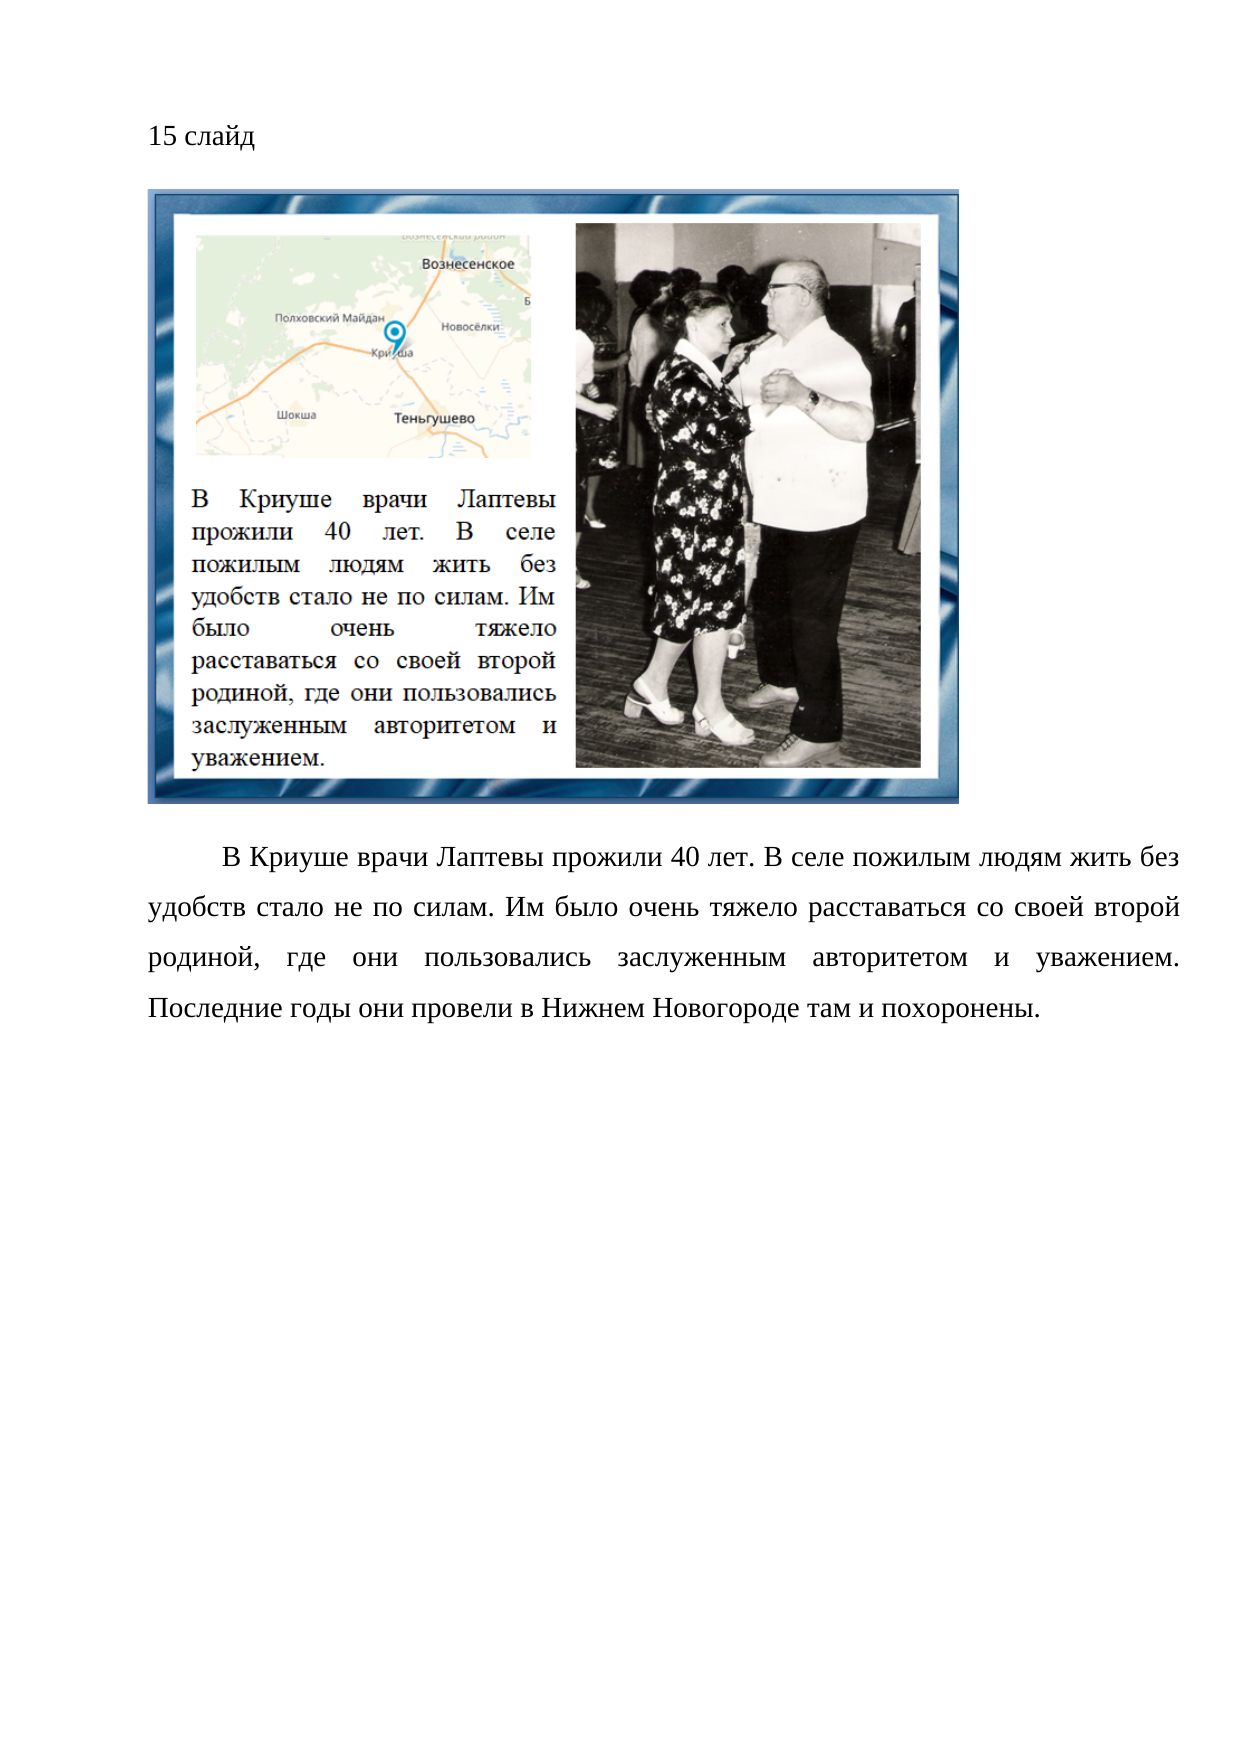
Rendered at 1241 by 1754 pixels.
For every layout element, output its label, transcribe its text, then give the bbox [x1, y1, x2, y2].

text В Криуше врачи Лаптевы прожили 40 лет. В селе пожилым людям жить без удобств стало не по силам. Им было очень тяжело расставаться со своей второй родиной, где они пользовались заслуженным авторитетом и уважением. Последние годы они провели в Нижнем Новогороде там и похоронены. [148, 839, 1181, 1023]
picture [147, 189, 959, 804]
text 15 слайд [148, 118, 1181, 152]
